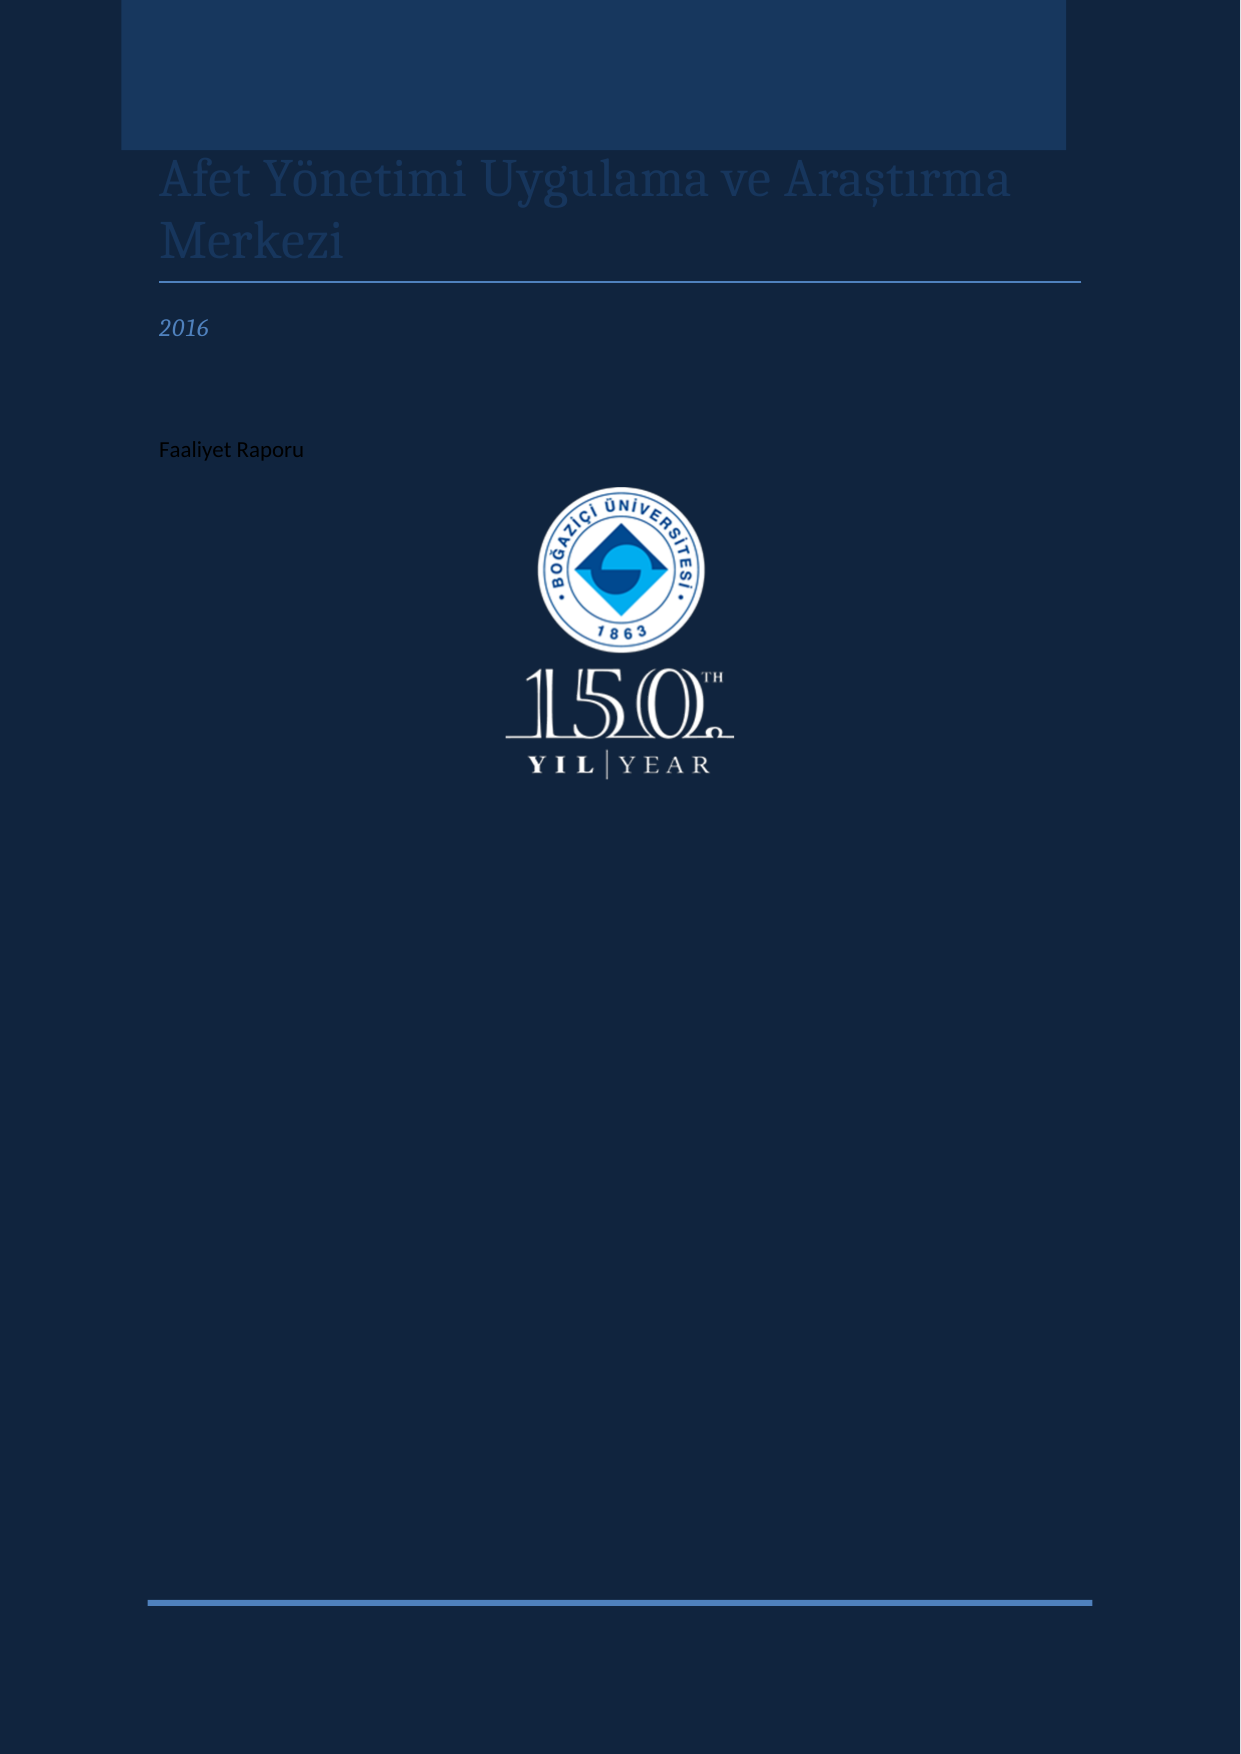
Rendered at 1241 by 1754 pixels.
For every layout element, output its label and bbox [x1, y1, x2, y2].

picture [505, 487, 735, 780]
